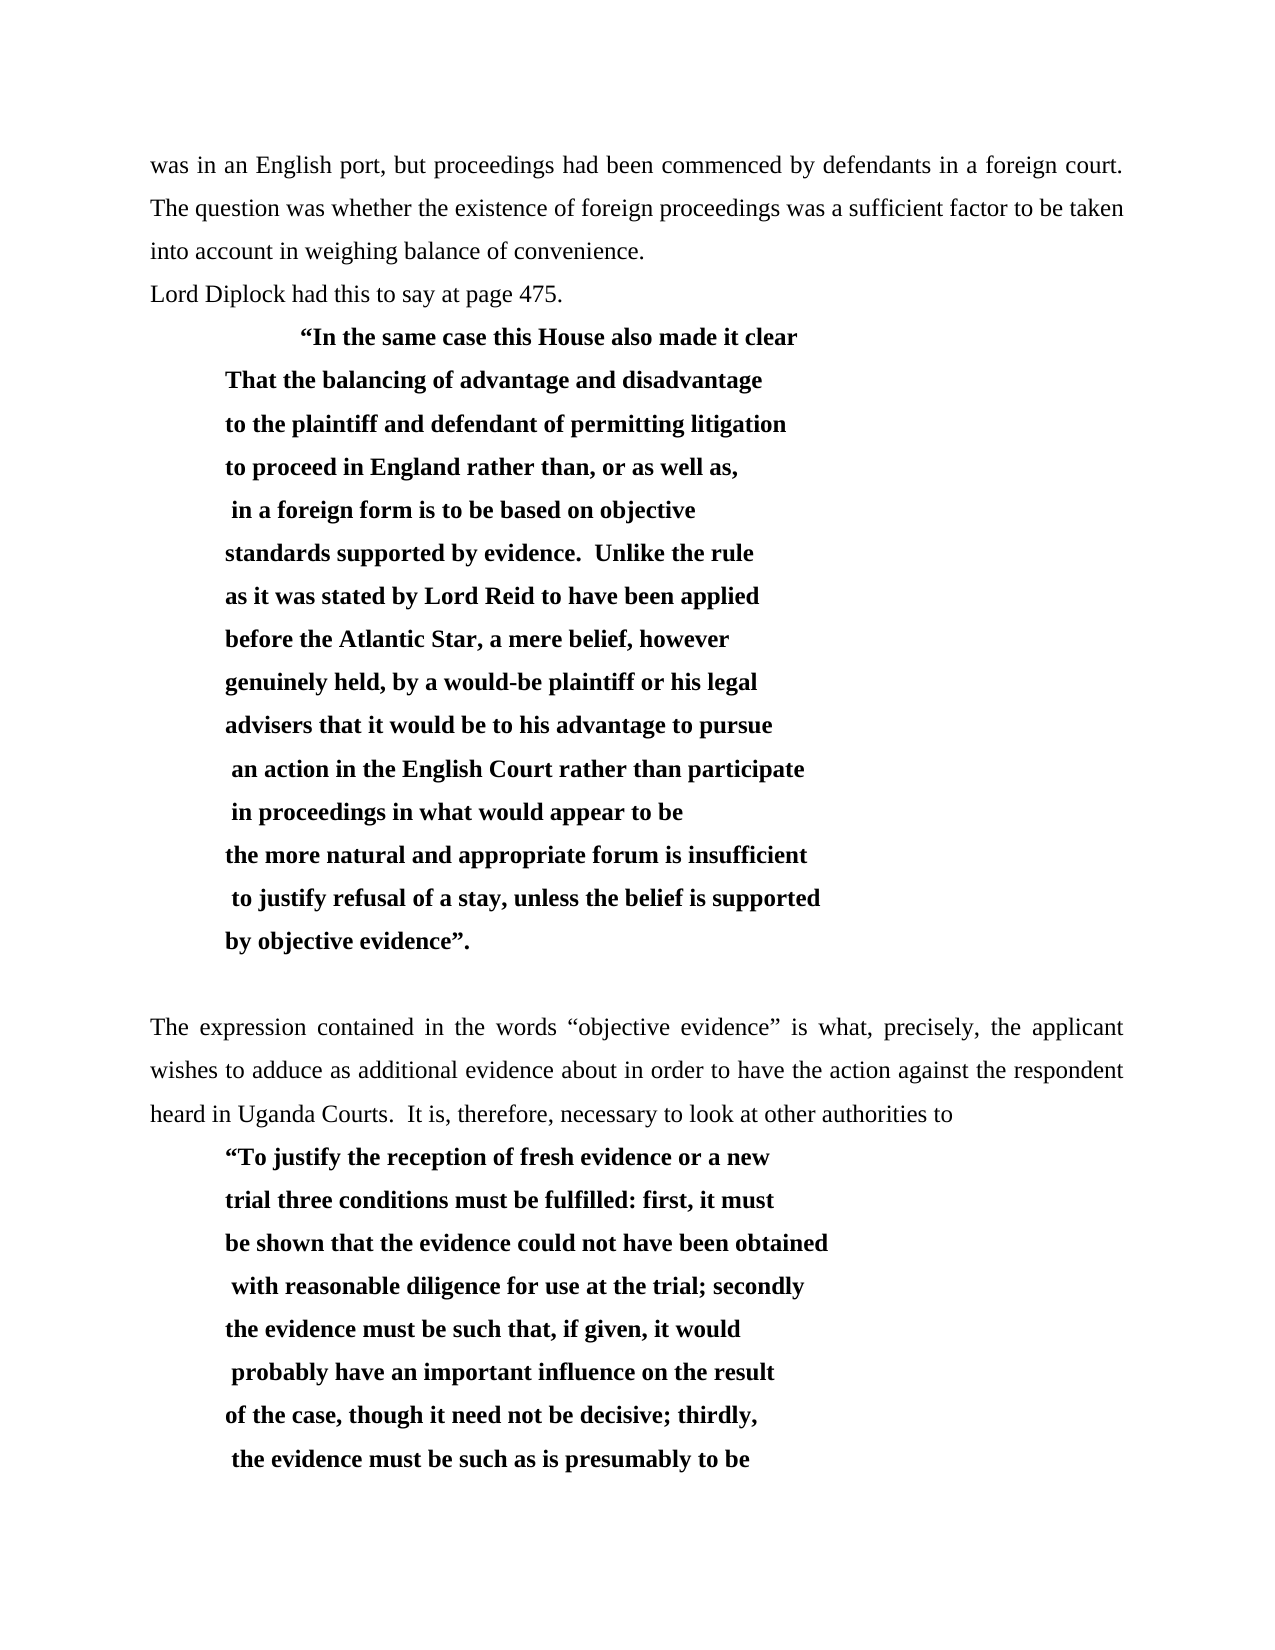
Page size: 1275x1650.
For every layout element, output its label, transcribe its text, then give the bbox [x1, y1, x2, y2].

text the evidence must be such that, if given, it would [225, 1314, 1125, 1343]
text That the balancing of advantage and disadvantage [150, 366, 1125, 394]
text “To justify the reception of fresh evidence or a new [225, 1142, 1125, 1171]
text the evidence must be such as is presumably to be [225, 1444, 1125, 1472]
text the more natural and appropriate forum is insufficient [150, 840, 1125, 869]
text standards supported by evidence. Unlike the rule [150, 538, 1125, 567]
text to the plaintiff and defendant of permitting litigation [150, 409, 1125, 437]
text as it was stated by Lord Reid to have been applied [150, 581, 1125, 610]
text The expression contained in the words “objective evidence” is what, precisely, the applicant wishes to adduce as additional evidence about in order to have the action against the respondent heard in Uganda Courts. It is, therefore, necessary to look at other authorities to [150, 1012, 1125, 1127]
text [150, 150, 1125, 265]
text of the case, though it need not be decisive; thirdly, [225, 1401, 1125, 1429]
text genuinely held, by a would-be plaintiff or his legal [150, 667, 1125, 696]
text trial three conditions must be fulfilled: first, it must [225, 1185, 1125, 1214]
text be shown that the evidence could not have been obtained [225, 1228, 1125, 1257]
text probably have an important influence on the result [225, 1357, 1125, 1386]
text to justify refusal of a stay, unless the belief is supported [150, 883, 1125, 912]
text by objective evidence”. [150, 926, 1125, 955]
text advisers that it would be to his advantage to pursue [150, 711, 1125, 739]
text “In the same case this House also made it clear [150, 322, 1125, 351]
text in proceedings in what would appear to be [150, 797, 1125, 826]
text with reasonable diligence for use at the trial; secondly [225, 1271, 1125, 1300]
text before the Atlantic Star, a mere belief, however [150, 624, 1125, 653]
text in a foreign form is to be based on objective [150, 495, 1125, 524]
text Lord Diplock had this to say at page 475. [150, 279, 1125, 308]
text an action in the English Court rather than participate [150, 754, 1125, 782]
text to proceed in England rather than, or as well as, [150, 452, 1125, 481]
